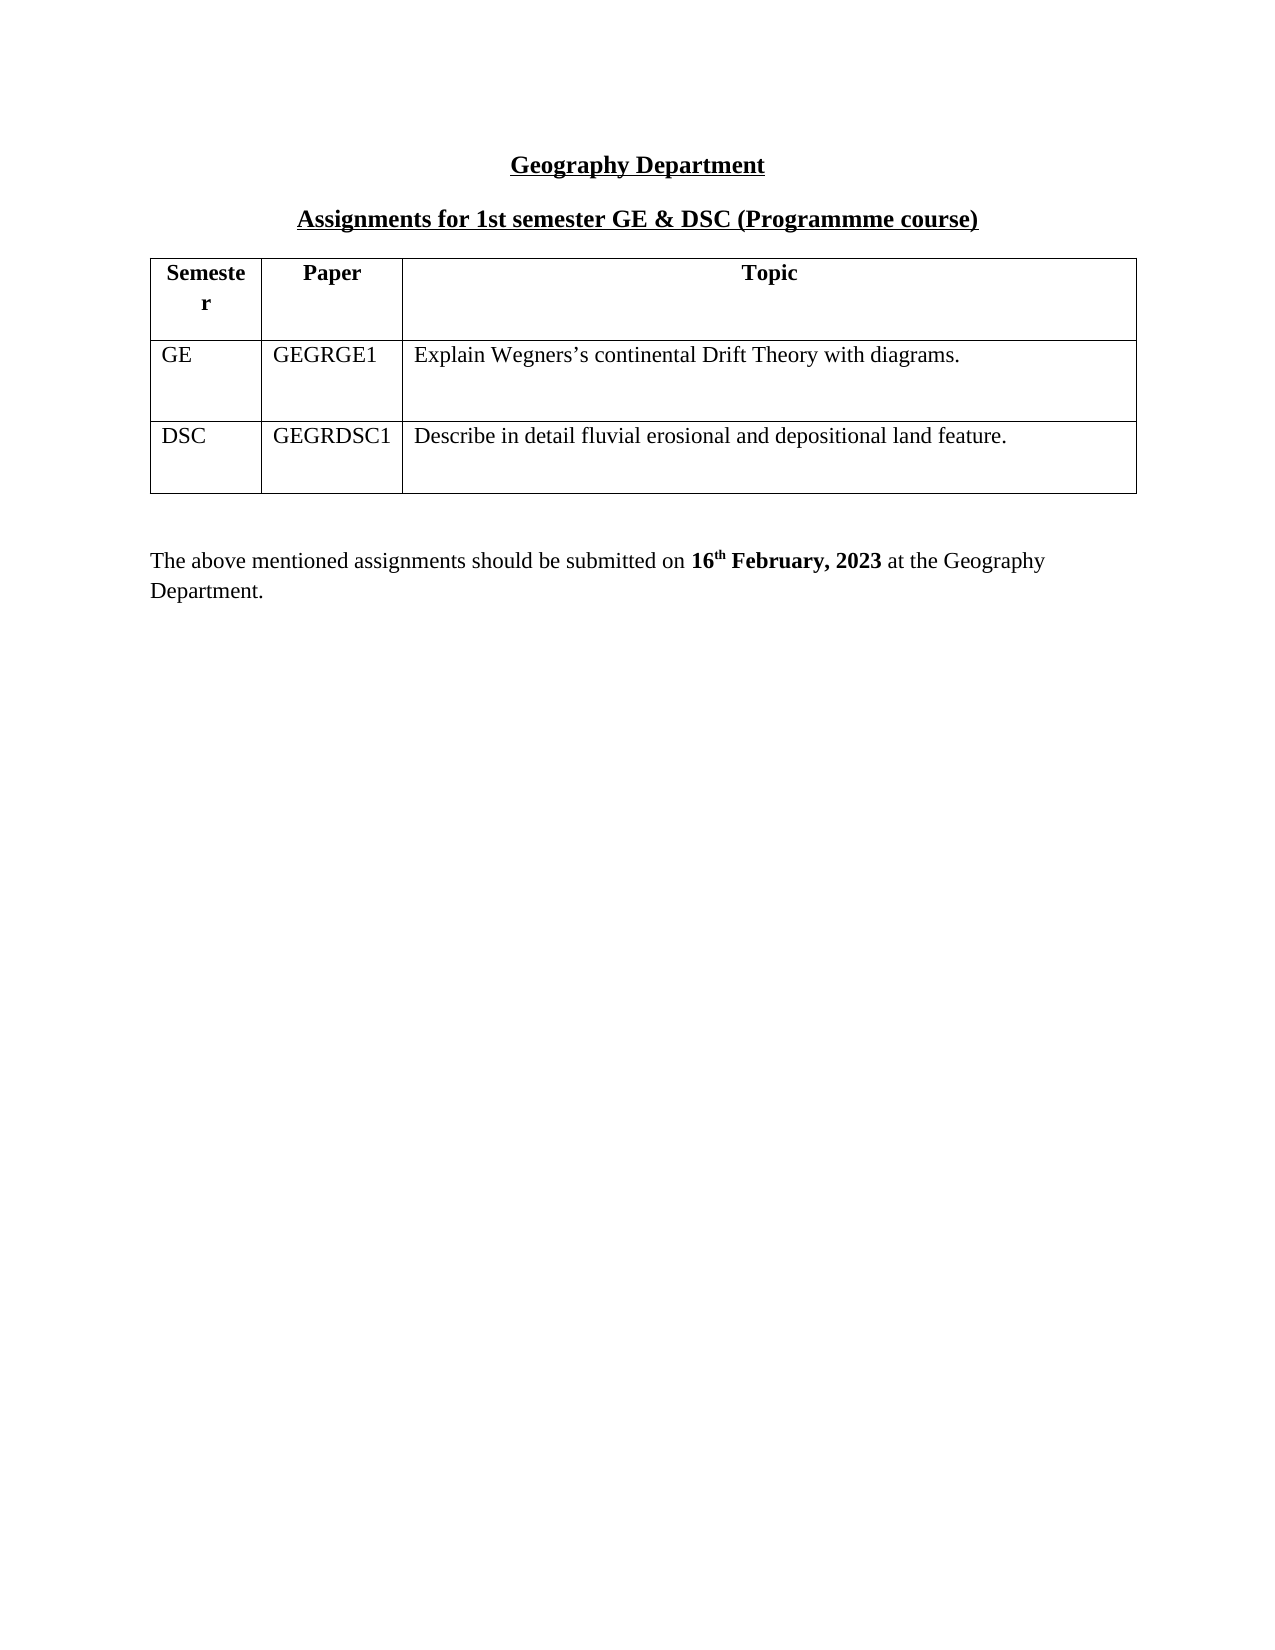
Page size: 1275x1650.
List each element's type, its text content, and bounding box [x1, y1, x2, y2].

table_cell GEGRGE1 [262, 341, 402, 421]
text Geography Department [150, 150, 1125, 179]
table_header Topic [403, 259, 1136, 340]
table_cell Explain Wegners’s continental Drift Theory with diagrams. [403, 341, 1136, 421]
table_cell GEGRDSC1 [262, 422, 402, 493]
table_header Paper [262, 259, 402, 340]
table_cell Describe in detail fluvial erosional and depositional land feature. [403, 422, 1136, 493]
table_cell GE [151, 341, 261, 421]
text The above mentioned assignments should be submitted on 16th February, 2023 at the Geography Department. [150, 547, 1125, 603]
text Assignments for 1st semester GE & DSC (Programmme course) [150, 204, 1125, 233]
table_cell DSC [151, 422, 261, 493]
table_header Semester [151, 259, 261, 340]
